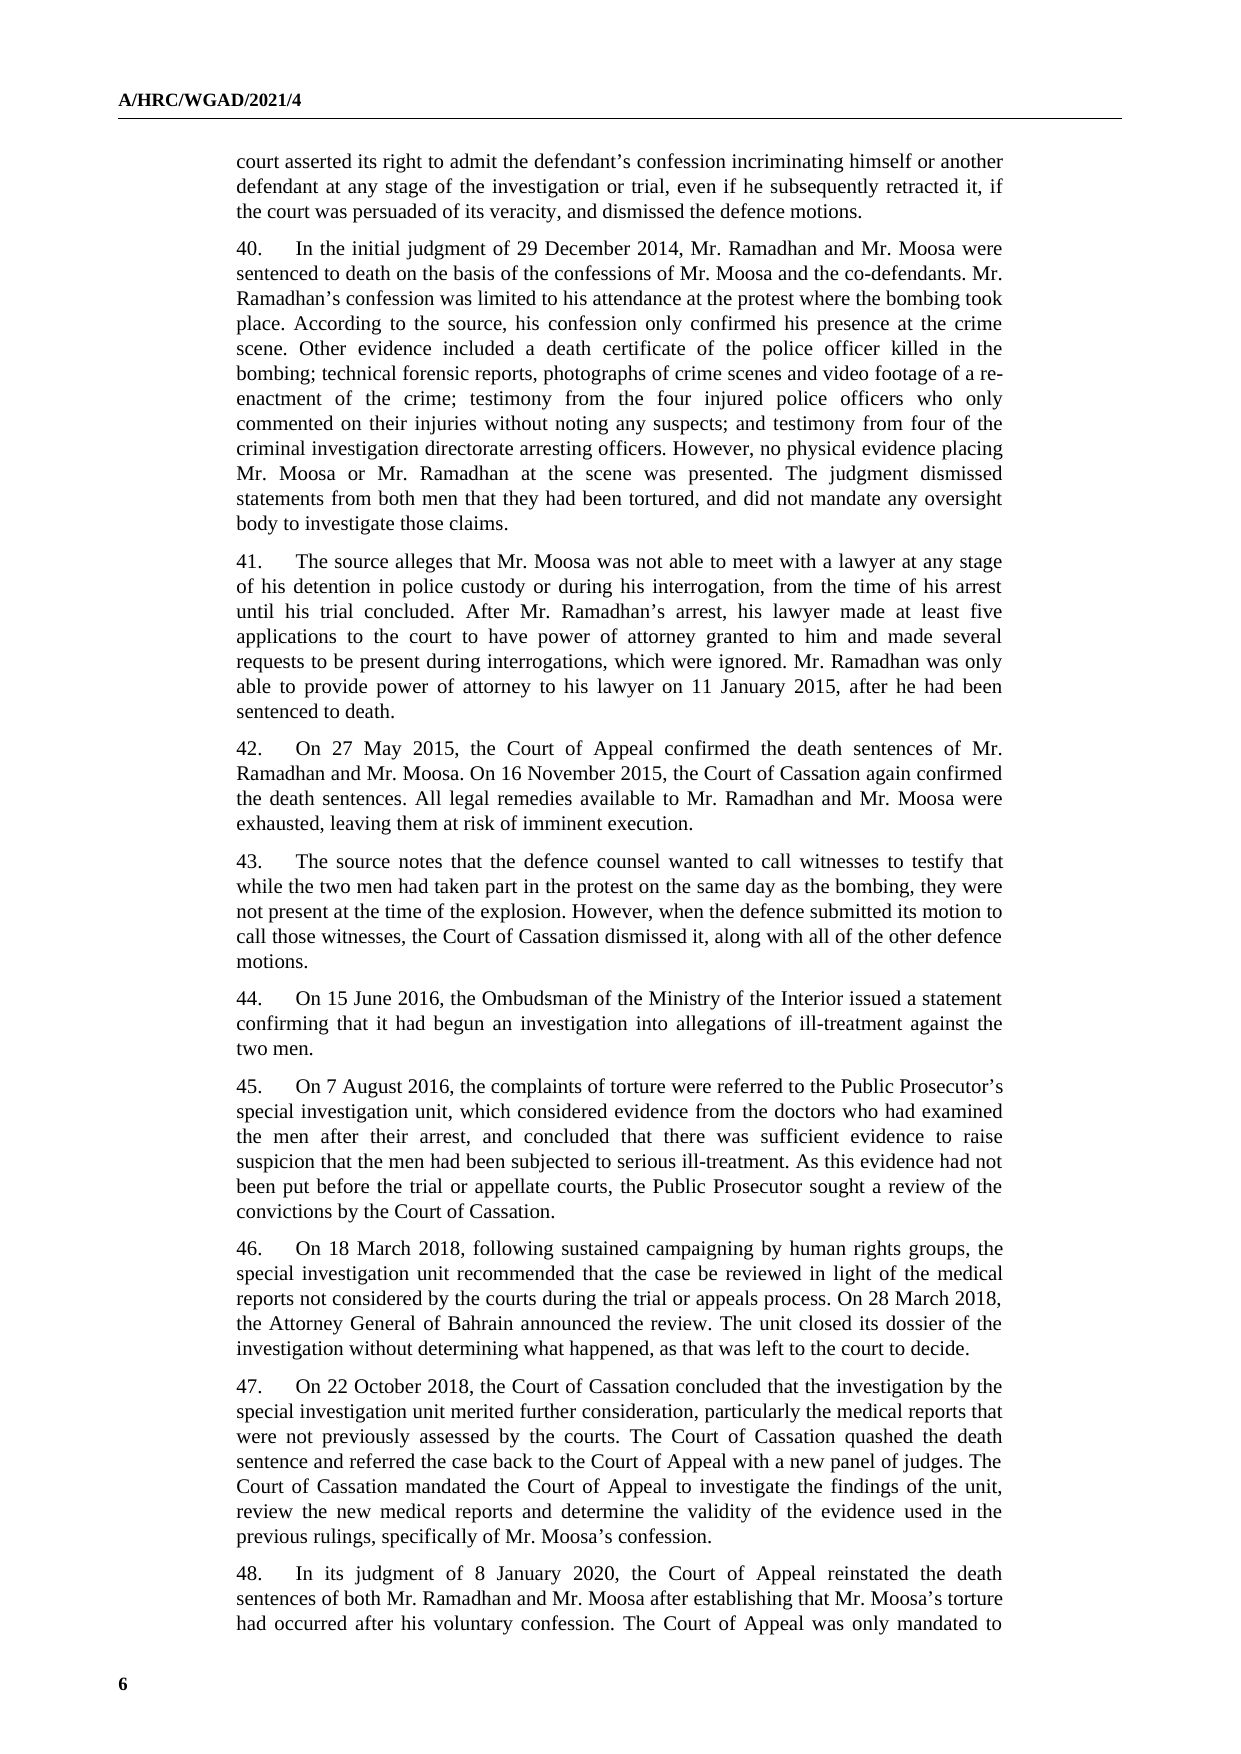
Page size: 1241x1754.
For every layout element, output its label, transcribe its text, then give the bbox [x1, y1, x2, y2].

text 41. The source alleges that Mr. Moosa was not able to meet with a lawyer at any stage of his detention in police custody or during his interrogation, from the time of his arrest until his trial concluded. After Mr. Ramadhan’s arrest, his lawyer made at least five applications to the court to have power of attorney granted to him and made several requests to be present during interrogations, which were ignored. Mr. Ramadhan was only able to provide power of attorney to his lawyer on 11 January 2015, after he had been sentenced to death. [236, 548, 1004, 723]
text 40. In the initial judgment of 29 December 2014, Mr. Ramadhan and Mr. Moosa were sentenced to death on the basis of the confessions of Mr. Moosa and the co-defendants. Mr. Ramadhan’s confession was limited to his attendance at the protest where the bombing took place. According to the source, his confession only confirmed his presence at the crime scene. Other evidence included a death certificate of the police officer killed in the bombing; technical forensic reports, photographs of crime scenes and video footage of a re-enactment of the crime; testimony from the four injured police officers who only commented on their injuries without noting any suspects; and testimony from four of the criminal investigation directorate arresting officers. However, no physical evidence placing Mr. Moosa or Mr. Ramadhan at the scene was presented. The judgment dismissed statements from both men that they had been tortured, and did not mandate any oversight body to investigate those claims. [236, 235, 1004, 535]
text 47. On 22 October 2018, the Court of Cassation concluded that the investigation by the special investigation unit merited further consideration, particularly the medical reports that were not previously assessed by the courts. The Court of Cassation quashed the death sentence and referred the case back to the Court of Appeal with a new panel of judges. The Court of Cassation mandated the Court of Appeal to investigate the findings of the unit, review the new medical reports and determine the validity of the evidence used in the previous rulings, specifically of Mr. Moosa’s confession. [236, 1373, 1004, 1548]
text 42. On 27 May 2015, the Court of Appeal confirmed the death sentences of Mr. Ramadhan and Mr. Moosa. On 16 November 2015, the Court of Cassation again confirmed the death sentences. All legal remedies available to Mr. Ramadhan and Mr. Moosa were exhausted, leaving them at risk of imminent execution. [236, 735, 1004, 835]
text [236, 1560, 1004, 1635]
text 46. On 18 March 2018, following sustained campaigning by human rights groups, the special investigation unit recommended that the case be reviewed in light of the medical reports not considered by the courts during the trial or appeals process. On 28 March 2018, the Attorney General of Bahrain announced the review. The unit closed its dossier of the investigation without determining what happened, as that was left to the court to decide. [236, 1235, 1004, 1360]
text 45. On 7 August 2016, the complaints of torture were referred to the Public Prosecutor’s special investigation unit, which considered evidence from the doctors who had examined the men after their arrest, and concluded that there was sufficient evidence to raise suspicion that the men had been subjected to serious ill-treatment. As this evidence had not been put before the trial or appellate courts, the Public Prosecutor sought a review of the convictions by the Court of Cassation. [236, 1073, 1004, 1223]
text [236, 148, 1004, 223]
text 44. On 15 June 2016, the Ombudsman of the Ministry of the Interior issued a statement confirming that it had begun an investigation into allegations of ill-treatment against the two men. [236, 985, 1004, 1060]
text 43. The source notes that the defence counsel wanted to call witnesses to testify that while the two men had taken part in the protest on the same day as the bombing, they were not present at the time of the explosion. However, when the defence submitted its motion to call those witnesses, the Court of Cassation dismissed it, along with all of the other defence motions. [236, 848, 1004, 973]
